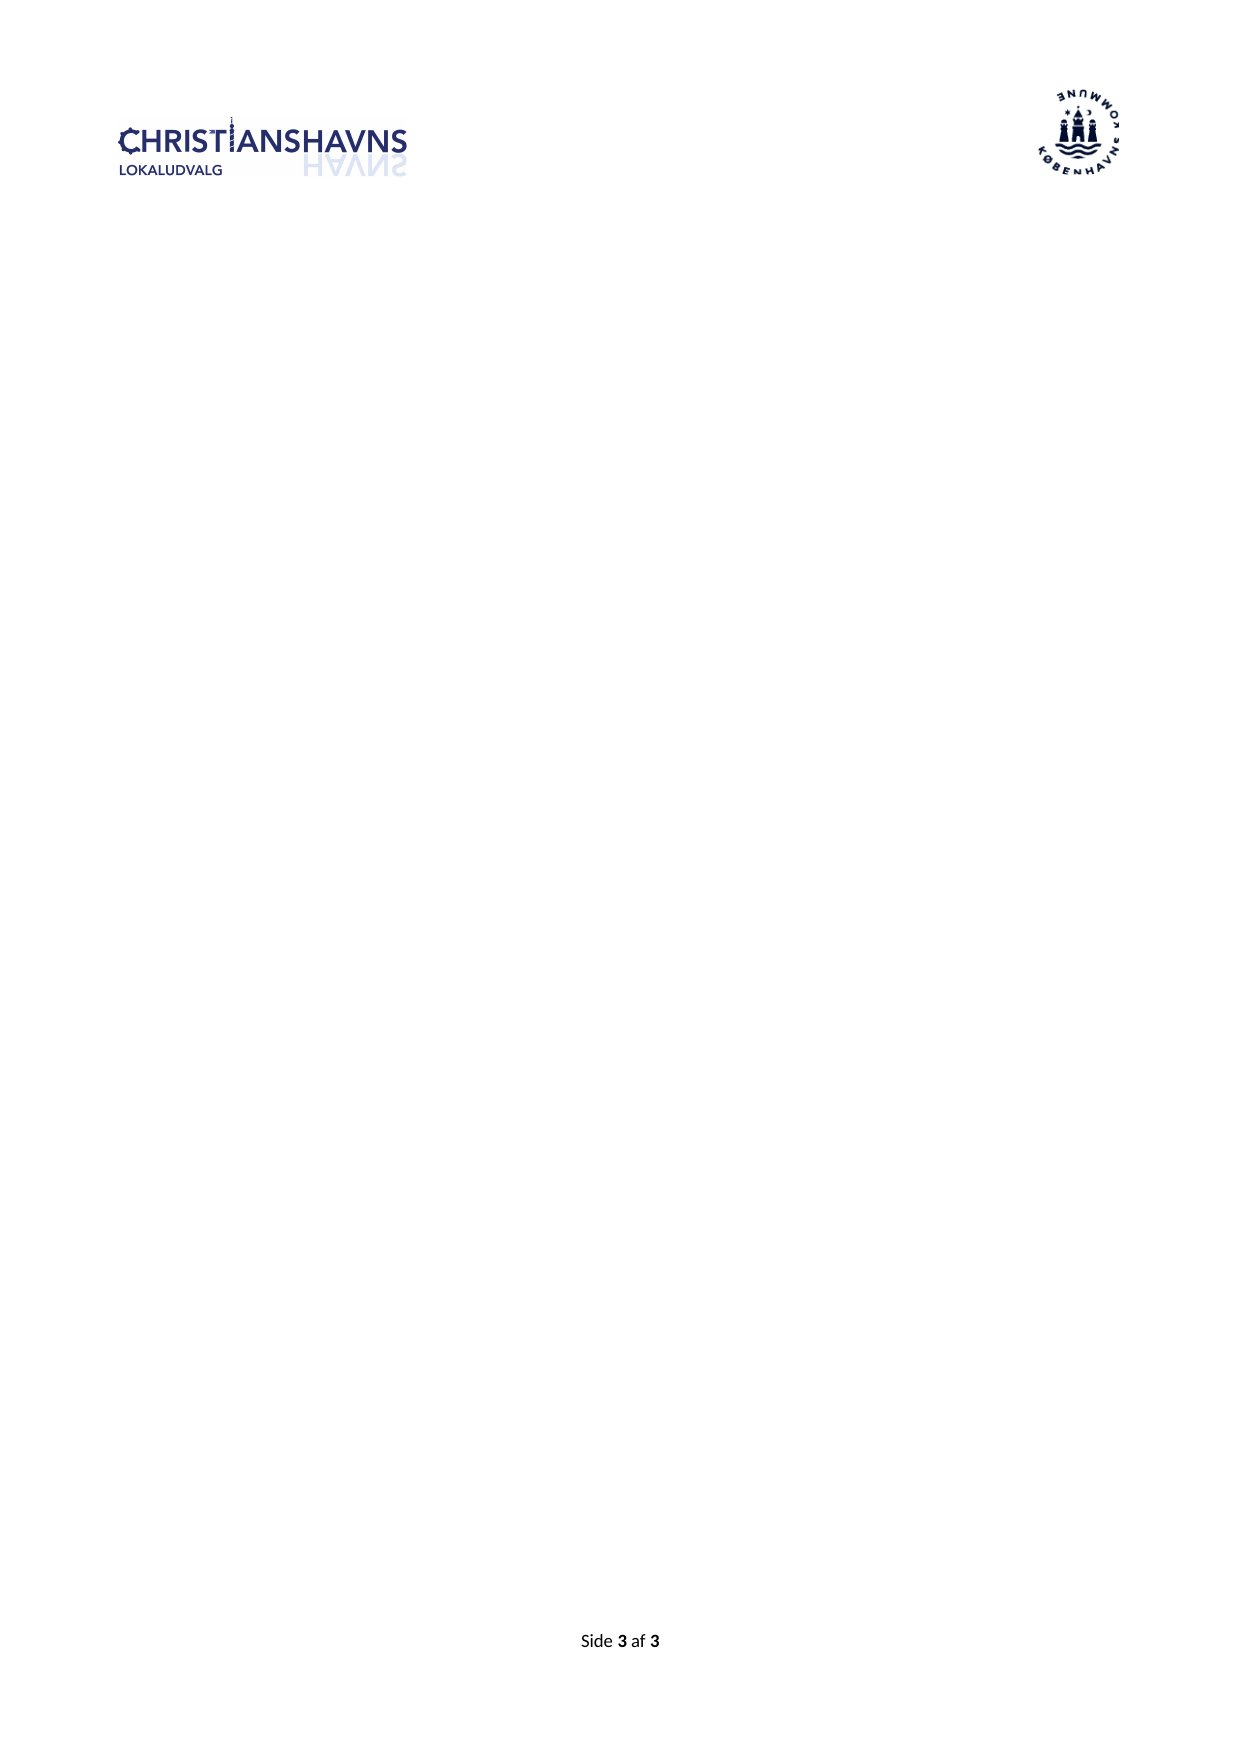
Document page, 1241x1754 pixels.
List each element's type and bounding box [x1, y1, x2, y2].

picture [118, 117, 407, 177]
picture [1037, 89, 1119, 173]
